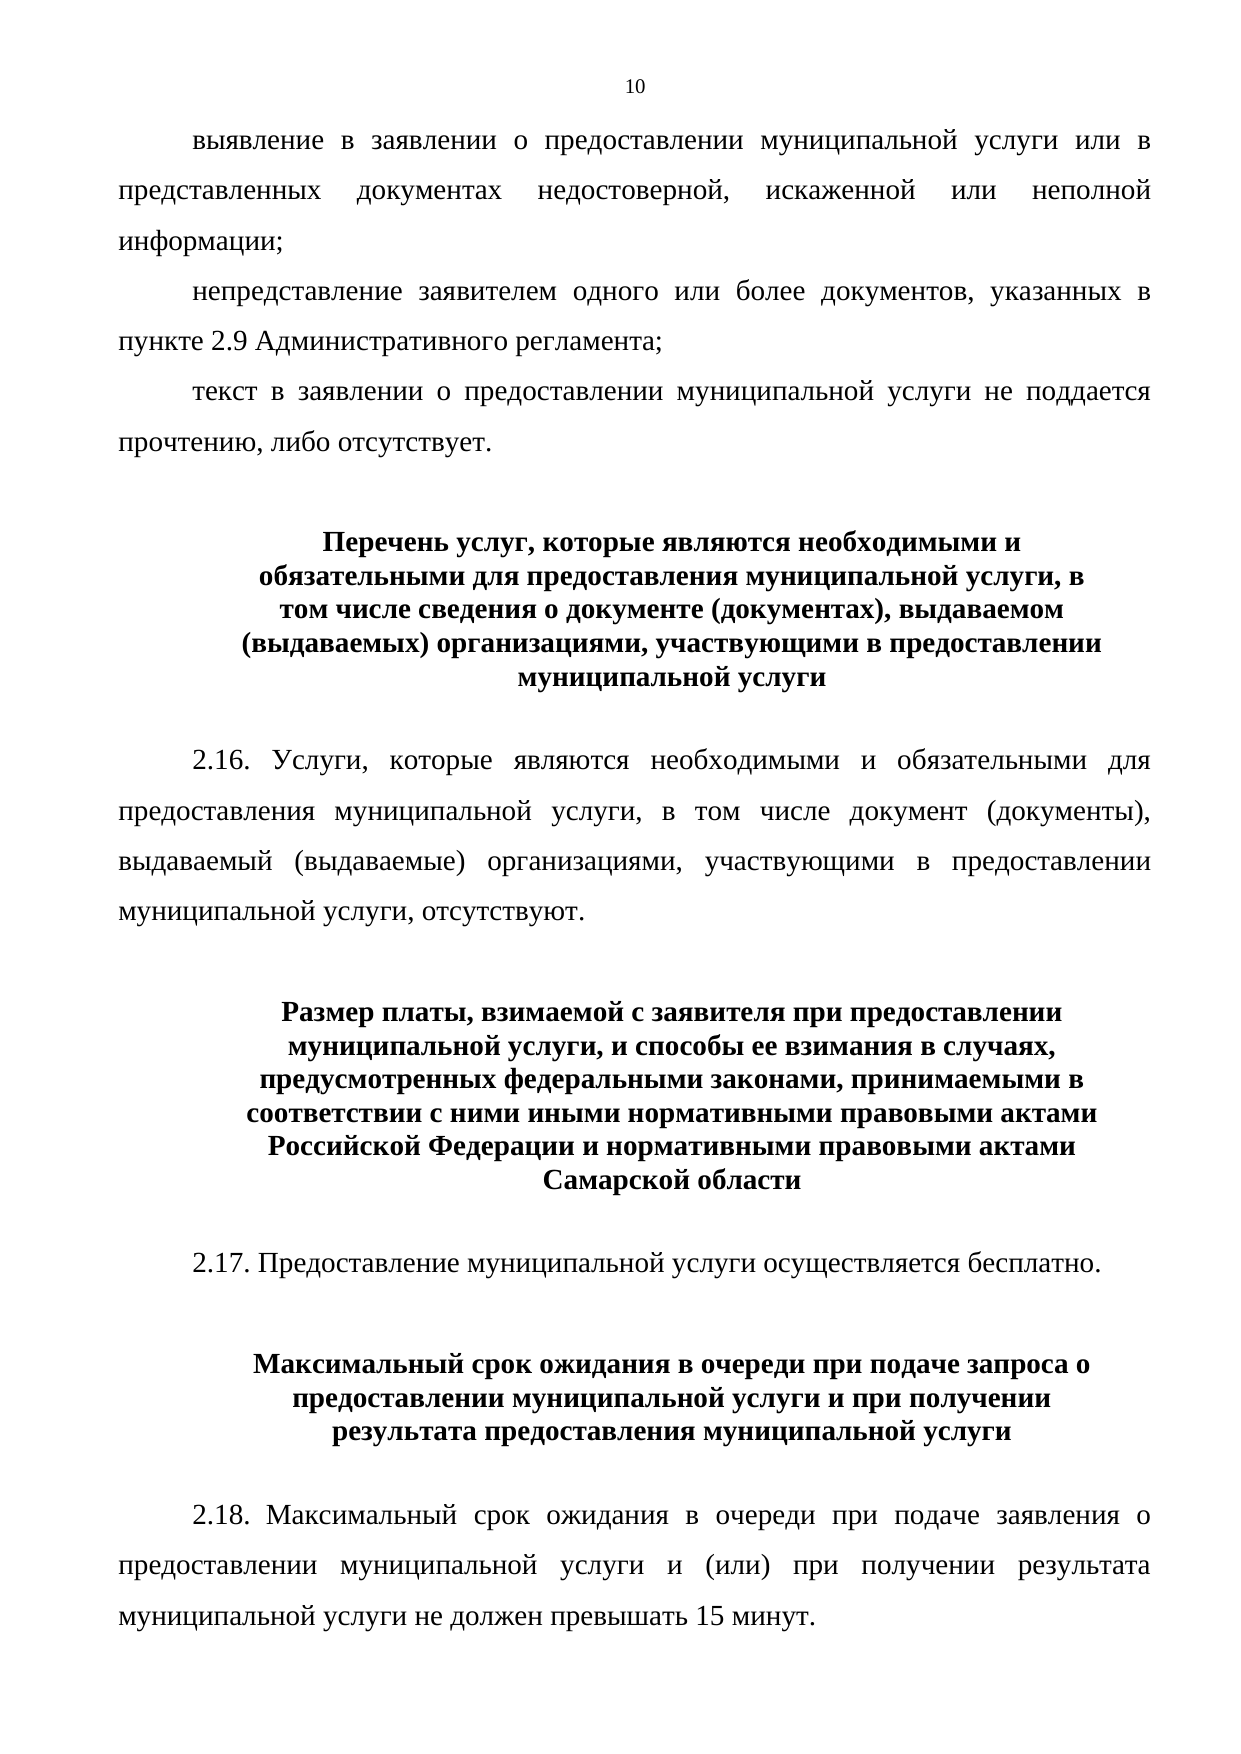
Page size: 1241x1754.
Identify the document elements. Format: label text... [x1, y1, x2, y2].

text Российской Федерации и нормативными правовыми актами [118, 1128, 1152, 1162]
text текст в заявлении о предоставлении муниципальной услуги не поддается прочтению, либо отсутствует. [118, 373, 1152, 457]
text Максимальный срок ожидания в очереди при подаче запроса о [118, 1346, 1152, 1380]
text 2.18. Максимальный срок ожидания в очереди при подаче заявления о предоставлении муниципальной услуги и (или) при получении результата муниципальной услуги не должен превышать 15 минут. [118, 1497, 1152, 1631]
text муниципальной услуги, и способы ее взимания в случаях, [118, 1028, 1152, 1061]
text обязательными для предоставления муниципальной услуги, в [118, 558, 1152, 592]
text Самарской области [118, 1162, 1152, 1195]
text (выдаваемых) организациями, участвующими в предоставлении [118, 625, 1152, 659]
text 2.17. Предоставление муниципальной услуги осуществляется бесплатно. [118, 1246, 1152, 1279]
text 2.16. Услуги, которые являются необходимыми и обязательными для предоставления муниципальной услуги, в том числе документ (документы), выдаваемый (выдаваемые) организациями, участвующими в предоставлении муниципальной услуги, отсутствуют. [118, 742, 1152, 927]
text результата предоставления муниципальной услуги [118, 1413, 1152, 1447]
text соответствии с ними иными нормативными правовыми актами [118, 1095, 1152, 1128]
text том числе сведения о документе (документах), выдаваемом [118, 592, 1152, 625]
text Перечень услуг, которые являются необходимыми и [118, 524, 1152, 558]
text выявление в заявлении о предоставлении муниципальной услуги или в представленных документах недостоверной, искаженной или неполной информации; [118, 122, 1152, 256]
text предусмотренных федеральными законами, принимаемыми в [118, 1061, 1152, 1095]
text непредставление заявителем одного или более документов, указанных в пункте 2.9 Административного регламента; [118, 273, 1152, 357]
text Размер платы, взимаемой с заявителя при предоставлении [118, 994, 1152, 1028]
text муниципальной услуги [118, 659, 1152, 692]
text предоставлении муниципальной услуги и при получении [118, 1380, 1152, 1413]
